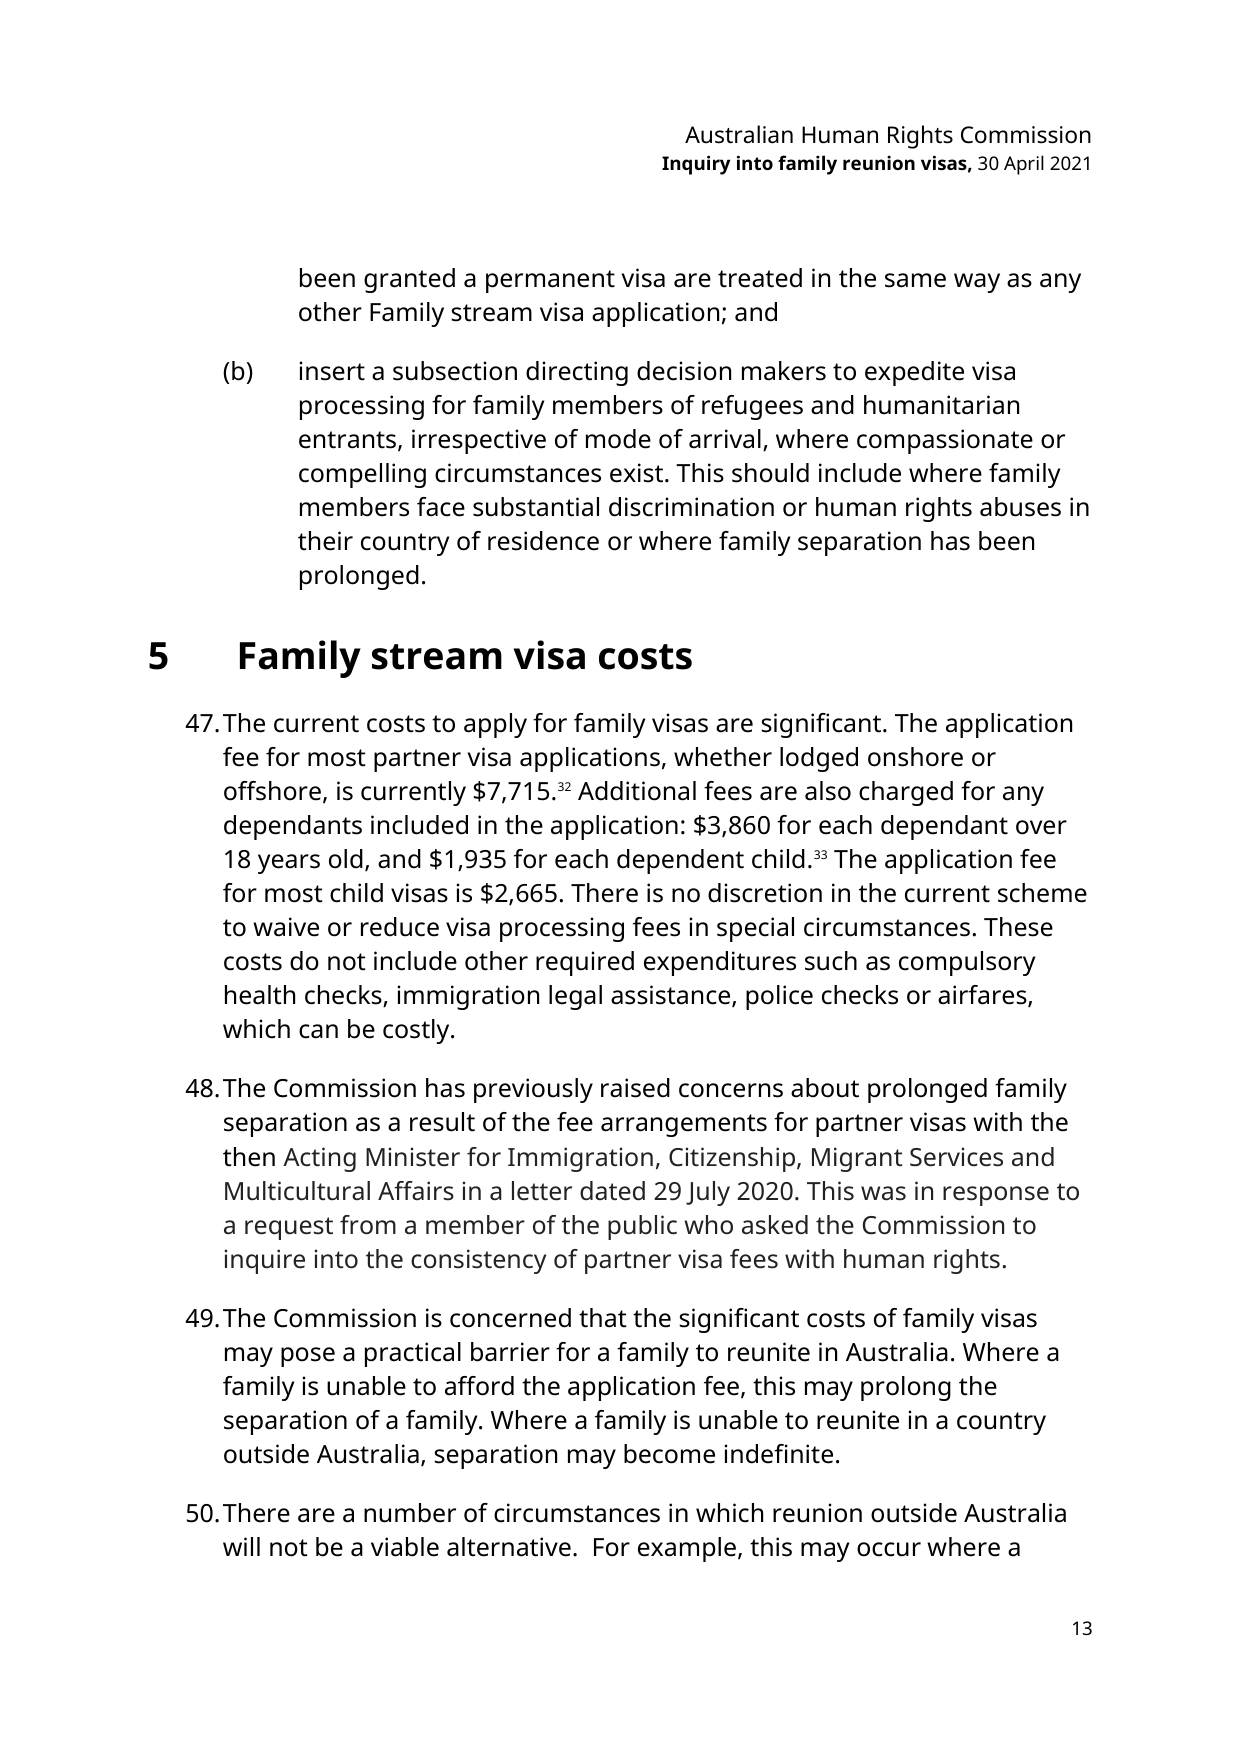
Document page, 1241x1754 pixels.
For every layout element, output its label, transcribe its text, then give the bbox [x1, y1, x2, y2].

list (b) insert a subsection directing decision makers to expedite visa processing for family members of refugees and humanitarian entrants, irrespective of mode of arrival, where compassionate or compelling circumstances exist. This should include where family members face substantial discrimination or human rights abuses in their country of residence or where family separation has been prolonged. [223, 353, 1092, 592]
list The Commission has previously raised concerns about prolonged family separation as a result of the fee arrangements for partner visas with the then Acting Minister for Immigration, Citizenship, Migrant Services and Multicultural Affairs in a letter dated 29 July 2020. This was in response to a request from a member of the public who asked the Commission to inquire into the consistency of partner visa fees with human rights. [185, 1071, 1092, 1275]
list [223, 260, 1092, 328]
subtitle Family stream visa costs [148, 629, 1092, 680]
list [185, 1496, 1092, 1564]
list The current costs to apply for family visas are significant. The application fee for most partner visa applications, whether lodged onshore or offshore, is currently $7,715. Additional fees are also charged for any dependants included in the application: $3,860 for each dependant over 18 years old, and $1,935 for each dependent child. The application fee for most child visas is $2,665. There is no discretion in the current scheme to waive or reduce visa processing fees in special circumstances. These costs do not include other required expenditures such as compulsory health checks, immigration legal assistance, police checks or airfares, which can be costly. [185, 705, 1092, 1046]
list The Commission is concerned that the significant costs of family visas may pose a practical barrier for a family to reunite in Australia. Where a family is unable to afford the application fee, this may prolong the separation of a family. Where a family is unable to reunite in a country outside Australia, separation may become indefinite. [185, 1300, 1092, 1471]
